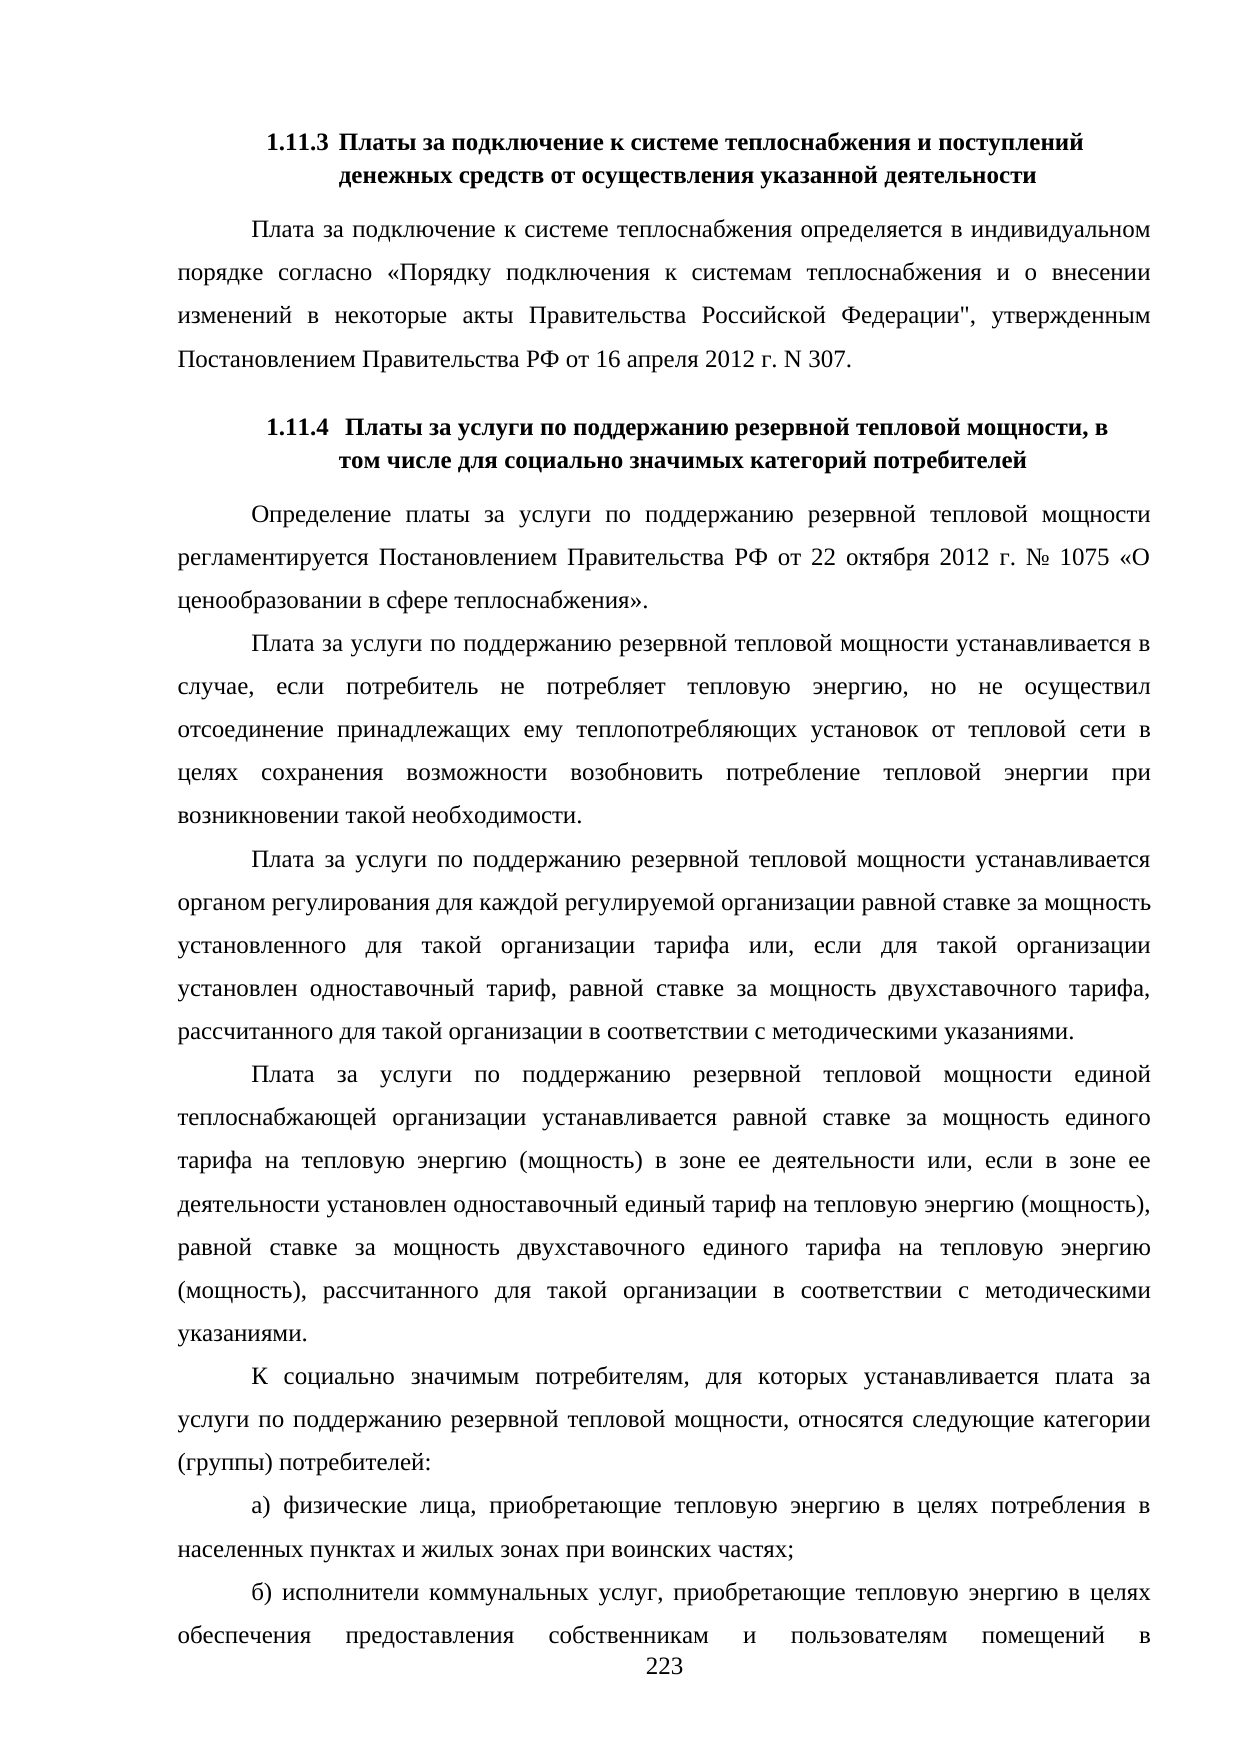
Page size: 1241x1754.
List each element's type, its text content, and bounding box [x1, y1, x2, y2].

subtitle Платы за подключение к системе теплоснабжения и поступлений денежных средств от осуществления указанной деятельности [266, 127, 1152, 189]
text Определение платы за услуги по поддержанию резервной тепловой мощности регламентируется Постановлением Правительства РФ от 22 октября 2012 г. № 1075 «О ценообразовании в сфере теплоснабжения». [177, 499, 1152, 614]
subtitle Платы за услуги по поддержанию резервной тепловой мощности, в том числе для социально значимых категорий потребителей [266, 412, 1152, 474]
text Плата за подключение к системе теплоснабжения определяется в индивидуальном порядке согласно «Порядку подключения к системам теплоснабжения и о внесении изменений в некоторые акты Правительства Российской Федерации", утвержденным Постановлением Правительства РФ от 16 апреля 2012 г. N 307. [177, 214, 1152, 372]
text Плата за услуги по поддержанию резервной тепловой мощности единой теплоснабжающей организации устанавливается равной ставке за мощность единого тарифа на тепловую энергию (мощность) в зоне ее деятельности или, если в зоне ее деятельности установлен одноставочный единый тариф на тепловую энергию (мощность), равной ставке за мощность двухставочного единого тарифа на тепловую энергию (мощность), рассчитанного для такой организации в соответствии с методическими указаниями. [177, 1059, 1152, 1347]
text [177, 1577, 1152, 1649]
text К социально значимым потребителям, для которых устанавливается плата за услуги по поддержанию резервной тепловой мощности, относятся следующие категории (группы) потребителей: [177, 1361, 1152, 1476]
text Плата за услуги по поддержанию резервной тепловой мощности устанавливается в случае, если потребитель не потребляет тепловую энергию, но не осуществил отсоединение принадлежащих ему теплопотребляющих установок от тепловой сети в целях сохранения возможности возобновить потребление тепловой энергии при возникновении такой необходимости. [177, 628, 1152, 829]
text а) физические лица, приобретающие тепловую энергию в целях потребления в населенных пунктах и жилых зонах при воинских частях; [177, 1491, 1152, 1562]
text Плата за услуги по поддержанию резервной тепловой мощности устанавливается органом регулирования для каждой регулируемой организации равной ставке за мощность установленного для такой организации тарифа или, если для такой организации установлен одноставочный тариф, равной ставке за мощность двухставочного тарифа, рассчитанного для такой организации в соответствии с методическими указаниями. [177, 844, 1152, 1045]
